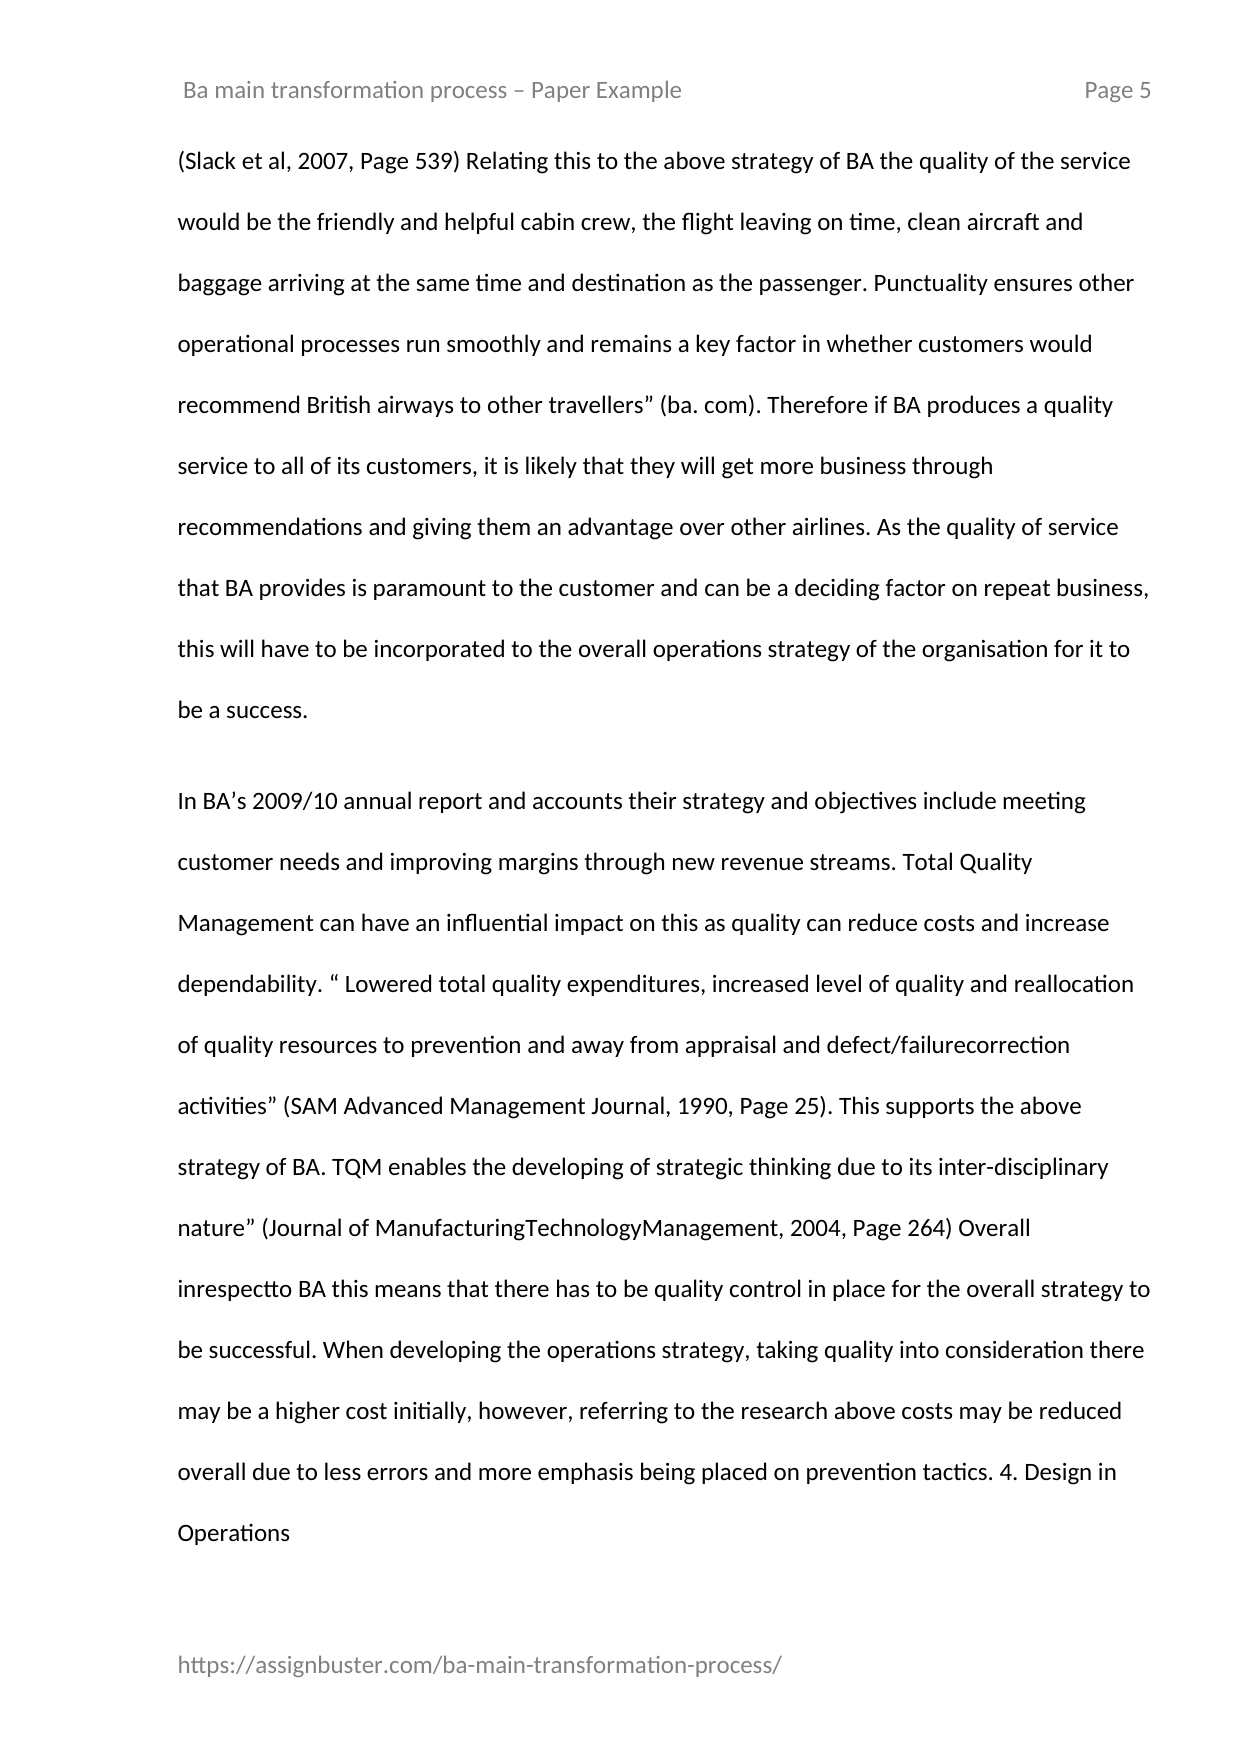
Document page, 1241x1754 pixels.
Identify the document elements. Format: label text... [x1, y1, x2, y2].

text In BA’s 2009/10 annual report and accounts their strategy and objectives include meeting customer needs and improving margins through new revenue streams. Total Quality Management can have an influential impact on this as quality can reduce costs and increase dependability. “ Lowered total quality expenditures, increased level of quality and reallocation of quality resources to prevention and away from appraisal and defect/failurecorrection activities” (SAM Advanced Management Journal, 1990, Page 25). This supports the above strategy of BA. TQM enables the developing of strategic thinking due to its inter-disciplinary nature” (Journal of ManufacturingTechnologyManagement, 2004, Page 264) Overall inrespectto BA this means that there has to be quality control in place for the overall strategy to be successful. When developing the operations strategy, taking quality into consideration there may be a higher cost initially, however, referring to the research above costs may be reduced overall due to less errors and more emphasis being placed on prevention tactics. 4. Design in Operations [177, 785, 1152, 1548]
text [177, 145, 1152, 725]
